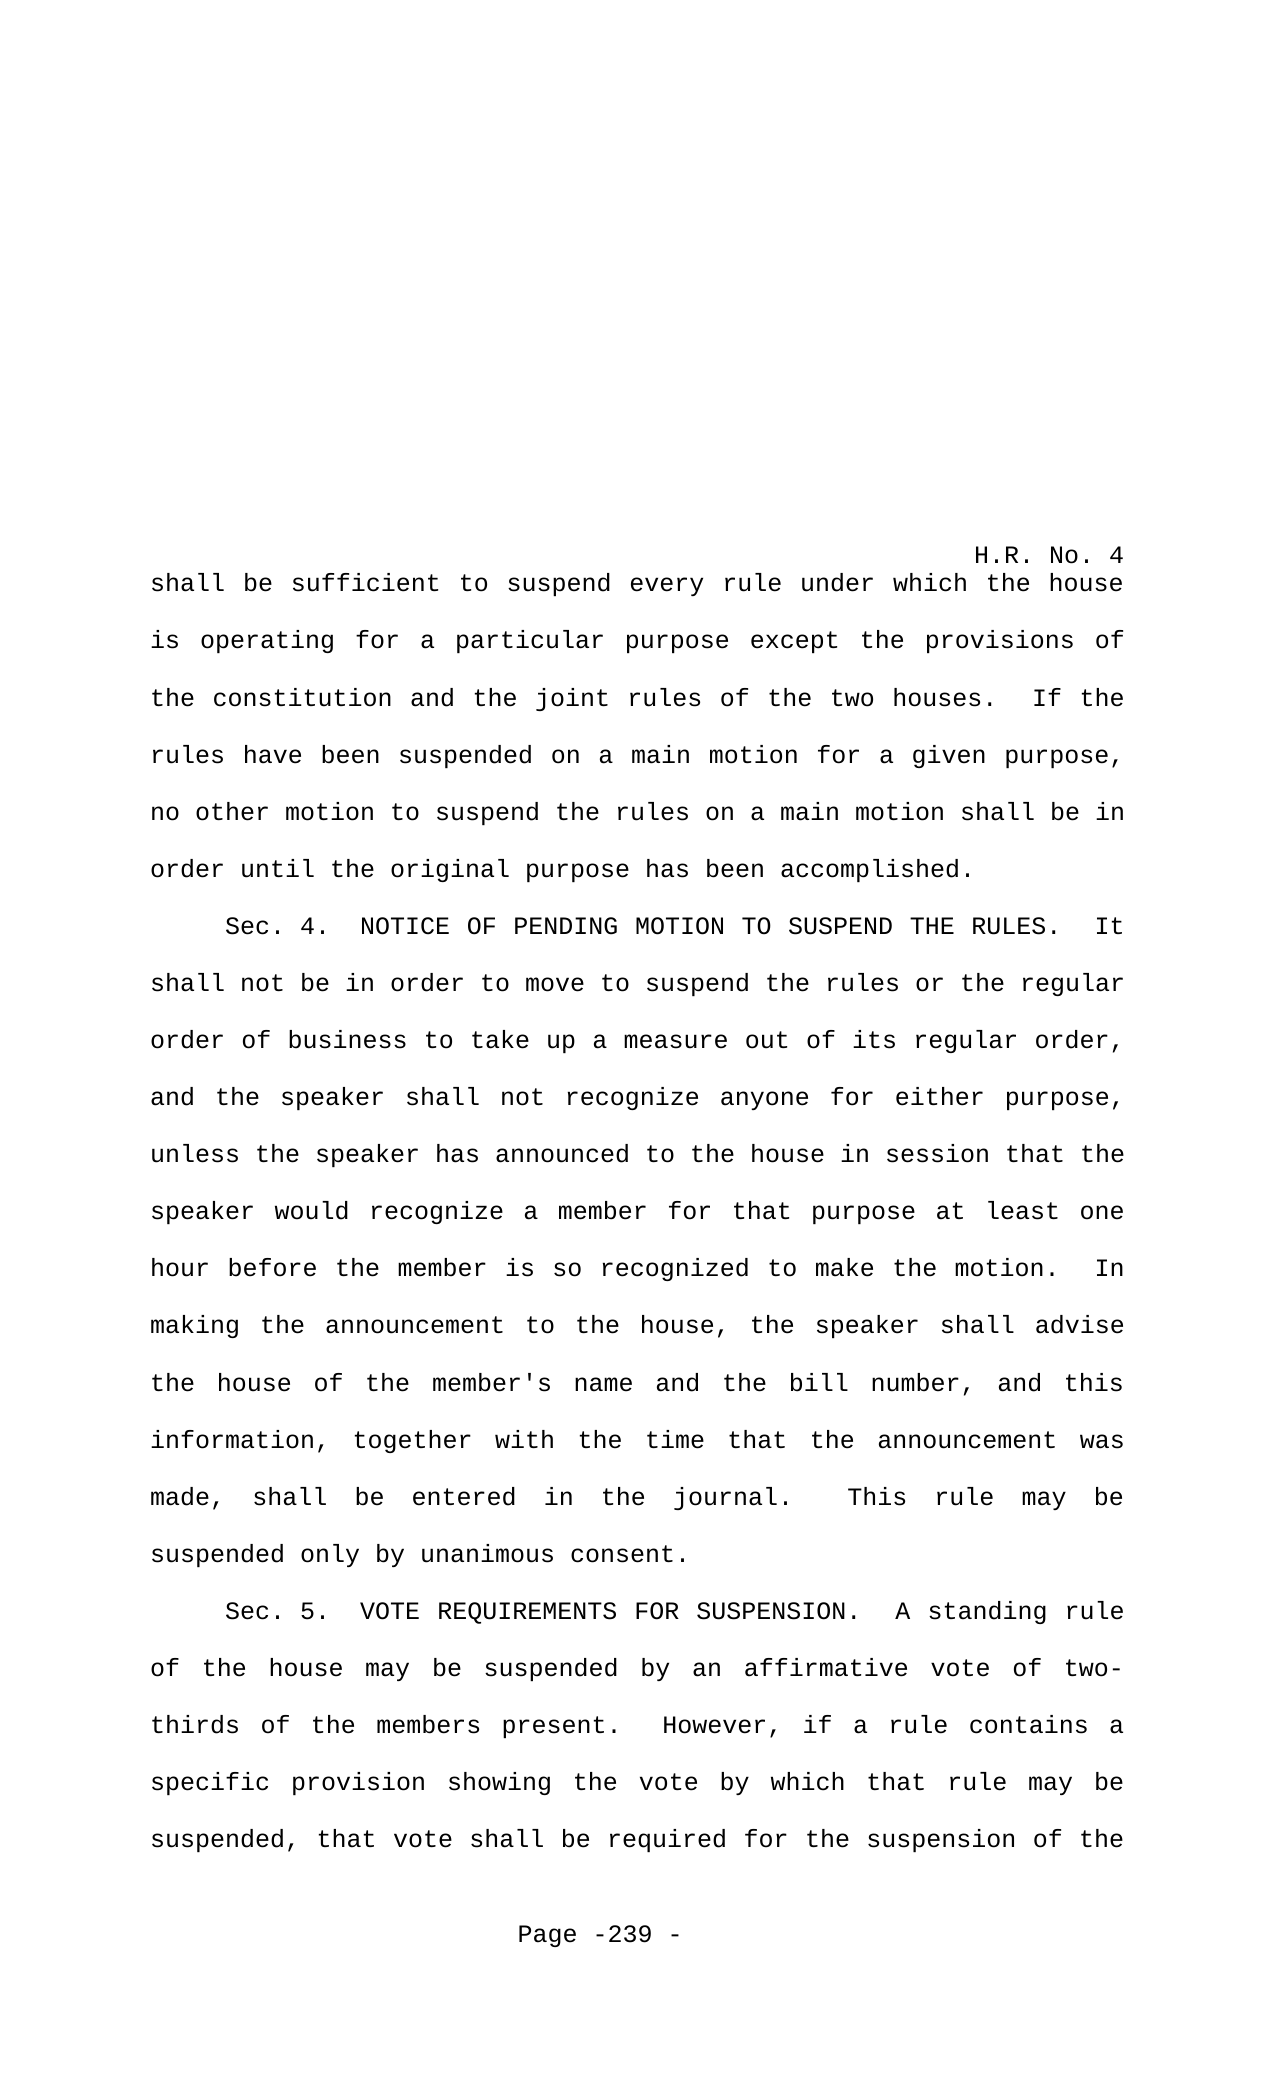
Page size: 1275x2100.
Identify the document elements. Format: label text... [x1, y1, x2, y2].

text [150, 1598, 1125, 1855]
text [150, 571, 1125, 885]
text Sec. 4. NOTICE OF PENDING MOTION TO SUSPEND THE RULES. It shall not be in order to move to suspend the rules or the regular order of business to take up a measure out of its regular order, and the speaker shall not recognize anyone for either purpose, unless the speaker has announced to the house in session that the speaker would recognize a member for that purpose at least one hour before the member is so recognized to make the motion. In making the announcement to the house, the speaker shall advise the house of the member's name and the bill number, and this information, together with the time that the announcement was made, shall be entered in the journal. This rule may be suspended only by unanimous consent. [150, 913, 1125, 1570]
